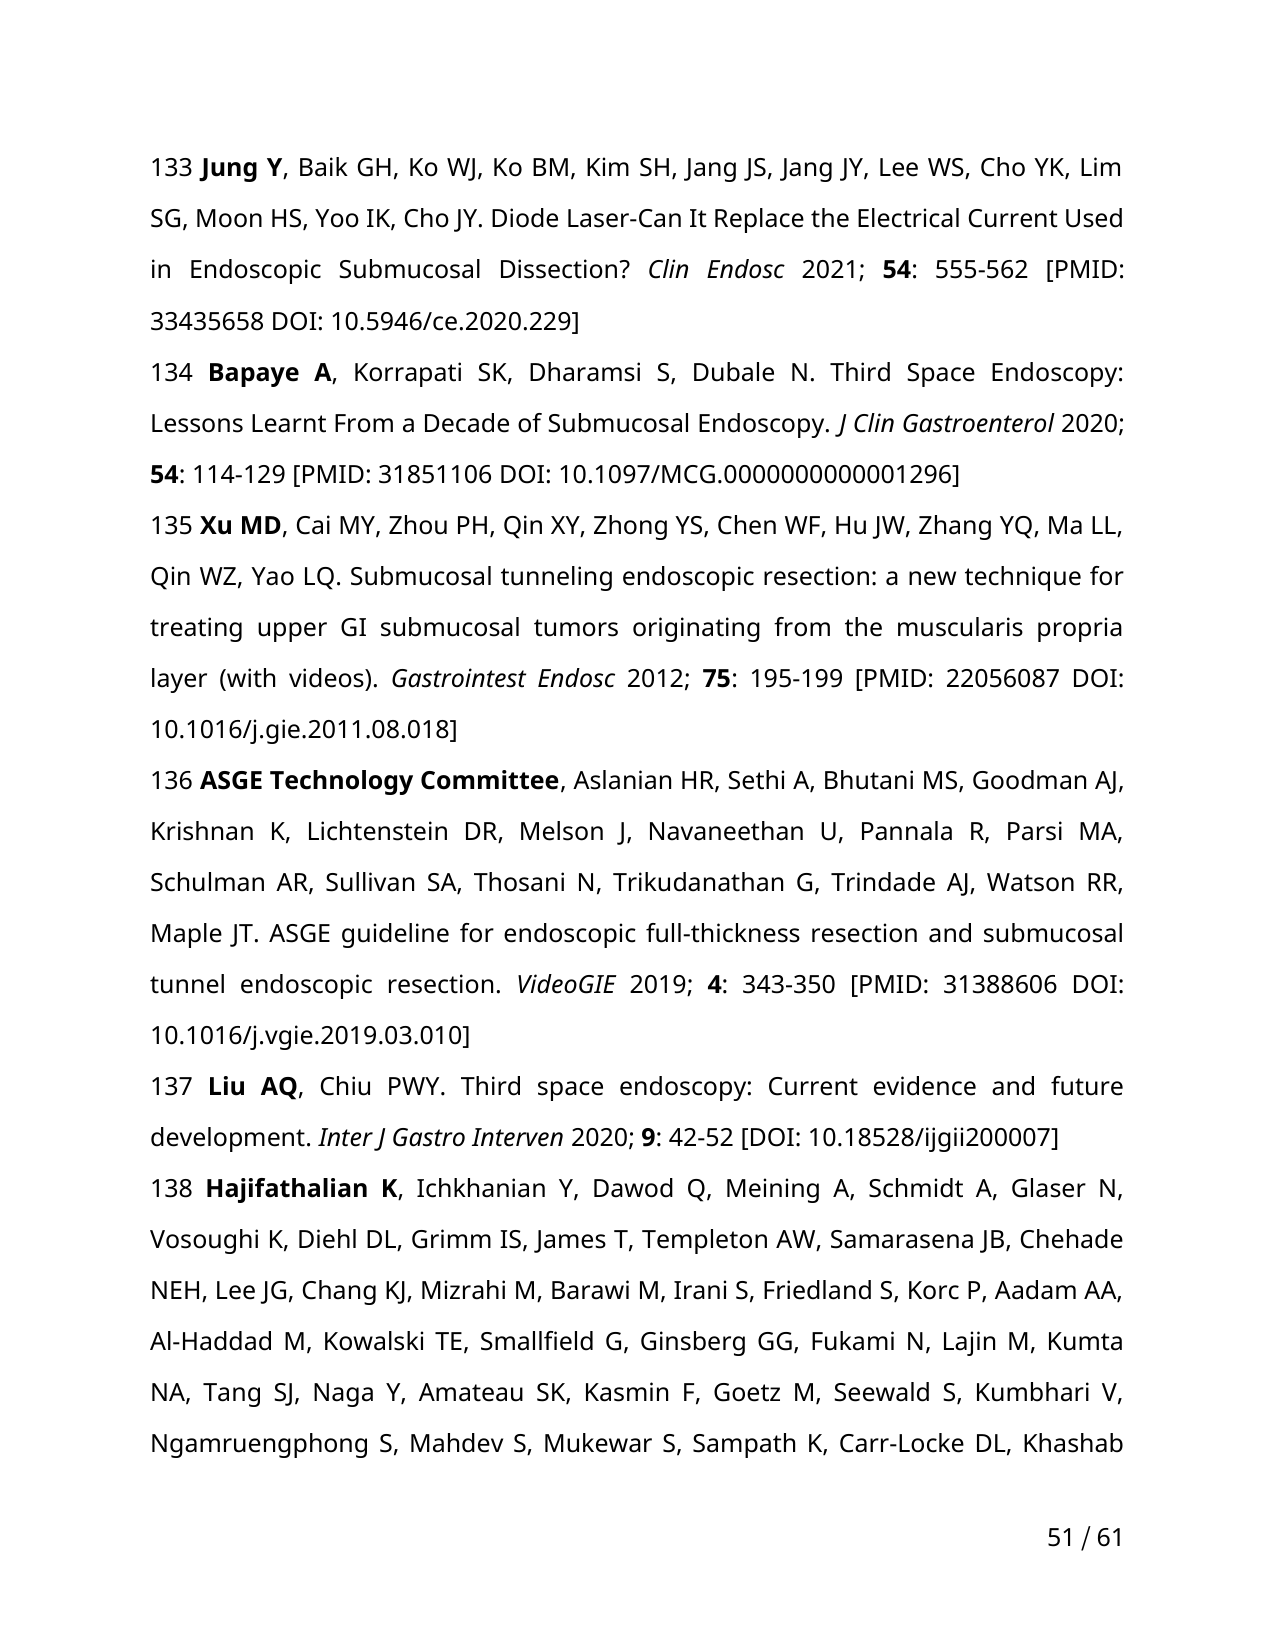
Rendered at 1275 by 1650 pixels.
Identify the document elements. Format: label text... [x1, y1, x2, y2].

text 137 Liu AQ, Chiu PWY. Third space endoscopy: Current evidence and future development. Inter J Gastro Interven 2020; 9: 42-52 [DOI: 10.18528/ijgii200007] [150, 1069, 1125, 1154]
text 134 Bapaye A, Korrapati SK, Dharamsi S, Dubale N. Third Space Endoscopy: Lessons Learnt From a Decade of Submucosal Endoscopy. J Clin Gastroenterol 2020; 54: 114-129 [PMID: 31851106 DOI: 10.1097/MCG.0000000000001296] [150, 354, 1125, 490]
text 135 Xu MD, Cai MY, Zhou PH, Qin XY, Zhong YS, Chen WF, Hu JW, Zhang YQ, Ma LL, Qin WZ, Yao LQ. Submucosal tunneling endoscopic resection: a new technique for treating upper GI submucosal tumors originating from the muscularis propria layer (with videos). Gastrointest Endosc 2012; 75: 195-199 [PMID: 22056087 DOI: 10.1016/j.gie.2011.08.018] [150, 507, 1125, 746]
text 136 ASGE Technology Committee, Aslanian HR, Sethi A, Bhutani MS, Goodman AJ, Krishnan K, Lichtenstein DR, Melson J, Navaneethan U, Pannala R, Parsi MA, Schulman AR, Sullivan SA, Thosani N, Trikudanathan G, Trindade AJ, Watson RR, Maple JT. ASGE guideline for endoscopic full-thickness resection and submucosal tunnel endoscopic resection. VideoGIE 2019; 4: 343-350 [PMID: 31388606 DOI: 10.1016/j.vgie.2019.03.010] [150, 762, 1125, 1052]
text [150, 1171, 1125, 1460]
text 133 Jung Y, Baik GH, Ko WJ, Ko BM, Kim SH, Jang JS, Jang JY, Lee WS, Cho YK, Lim SG, Moon HS, Yoo IK, Cho JY. Diode Laser-Can It Replace the Electrical Current Used in Endoscopic Submucosal Dissection? Clin Endosc 2021; 54: 555-562 [PMID: 33435658 DOI: 10.5946/ce.2020.229] [150, 150, 1125, 337]
